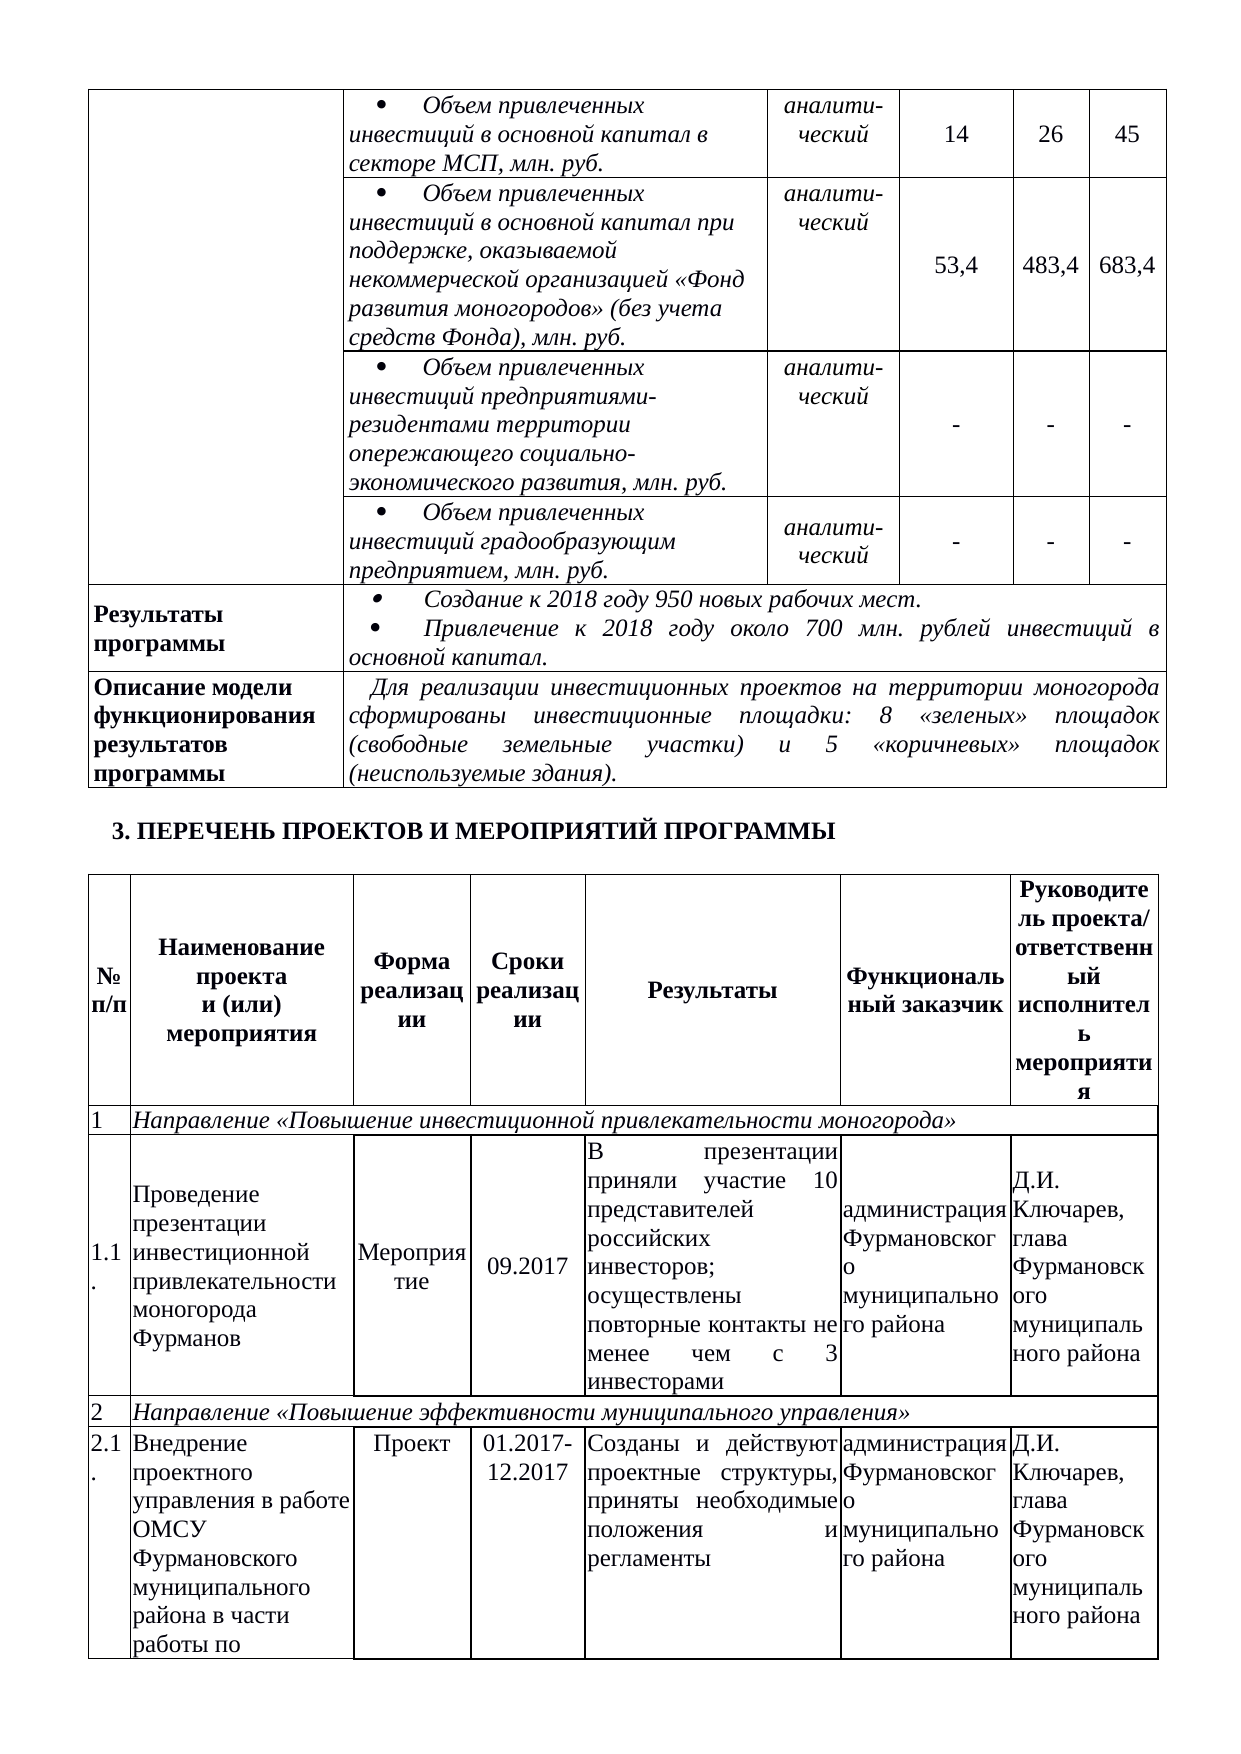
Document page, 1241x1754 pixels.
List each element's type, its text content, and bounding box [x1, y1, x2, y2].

table_cell 2.1. [89, 1427, 130, 1658]
table_cell 26 [1014, 90, 1089, 176]
table_cell Объем привлеченных инвестиций в основной капитал в секторе МСП, млн. руб. [344, 90, 767, 176]
table_cell аналити-ческий [768, 178, 899, 350]
table_cell 483,4 [1014, 178, 1089, 350]
table_cell 09.2017 [472, 1136, 584, 1395]
table_cell Описание модели функционирования результатов программы [89, 672, 343, 787]
table_cell Направление «Повышение эффективности муниципального управления» [131, 1396, 1157, 1426]
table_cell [1012, 1428, 1157, 1658]
table_cell Для реализации инвестиционных проектов на территории моногорода сформированы инвестиционные площадки: 8 «зеленых» площадок (свободные земельные участки) и 5 «коричневых» площадок (неиспользуемые здания). [344, 672, 1166, 787]
table_cell Объем привлеченных инвестиций в основной капитал при поддержке, оказываемой некоммерческой организацией «Фонд развития моногородов» (без учета средств Фонда), млн. руб. [344, 178, 767, 350]
table_header Результаты [586, 875, 840, 1104]
table_header Сроки реализации [471, 875, 585, 1104]
table_cell 45 [1090, 90, 1166, 176]
table_header Функциональный заказчик [841, 875, 1010, 1104]
table_cell - [900, 352, 1013, 496]
table_cell В презентации приняли участие 10 представителей российских инвесторов; осуществлены повторные контакты не менее чем с 3 инвесторами [586, 1136, 840, 1395]
table_cell 14 [900, 90, 1013, 176]
table_cell Объем привлеченных инвестиций градообразующим предприятием, млн. руб. [344, 497, 767, 583]
table_cell 2 [89, 1396, 130, 1426]
table_cell - [1014, 497, 1089, 583]
text 3. ПЕРЕЧЕНЬ ПРОЕКТОВ И МЕРОПРИЯТИЙ ПРОГРАММЫ [112, 816, 1152, 845]
table_cell - [900, 497, 1013, 583]
table_cell 01.2017-12.2017 [472, 1428, 584, 1658]
table_cell 1 [89, 1106, 130, 1134]
table_cell Мероприятие [355, 1136, 470, 1395]
table_header Наименование проекта и (или) мероприятия [131, 875, 353, 1104]
table_cell - [1090, 352, 1166, 496]
table_cell Направление «Повышение инвестиционной привлекательности моногорода» [131, 1106, 1157, 1134]
table_cell Проведение презентации инвестиционной привлекательности моногорода Фурманов [131, 1135, 353, 1395]
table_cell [586, 1428, 840, 1658]
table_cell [842, 1428, 1010, 1658]
table_cell Создание к 2018 году 950 новых рабочих мест. Привлечение к 2018 году около 700 млн. рублей инвестиций в основной капитал. [344, 585, 1166, 671]
table_cell 53,4 [900, 178, 1013, 350]
table_cell Объем привлеченных инвестиций предприятиями-резидентами территории опережающего социально-экономического развития, млн. руб. [344, 352, 767, 496]
table_cell Результаты программы [89, 585, 343, 671]
table_cell аналити-ческий [768, 90, 899, 176]
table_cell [131, 1427, 353, 1658]
table_cell Д.И. Ключарев, глава Фурмановского муниципального района [1012, 1136, 1157, 1395]
table_cell Проект [355, 1428, 470, 1658]
table_cell аналити-ческий [768, 352, 899, 496]
table_cell 1.1. [89, 1135, 130, 1395]
table_cell - [1014, 352, 1089, 496]
table_cell аналити-ческий [768, 497, 899, 583]
table_cell - [1090, 497, 1166, 583]
table_header № п/п [89, 875, 130, 1104]
table_header Форма реализации [354, 875, 470, 1104]
table_cell администрация Фурмановского муниципального района [842, 1136, 1010, 1395]
table_cell 683,4 [1090, 178, 1166, 350]
table_header Руководитель проекта/ ответственный исполнитель мероприятия [1011, 875, 1158, 1104]
